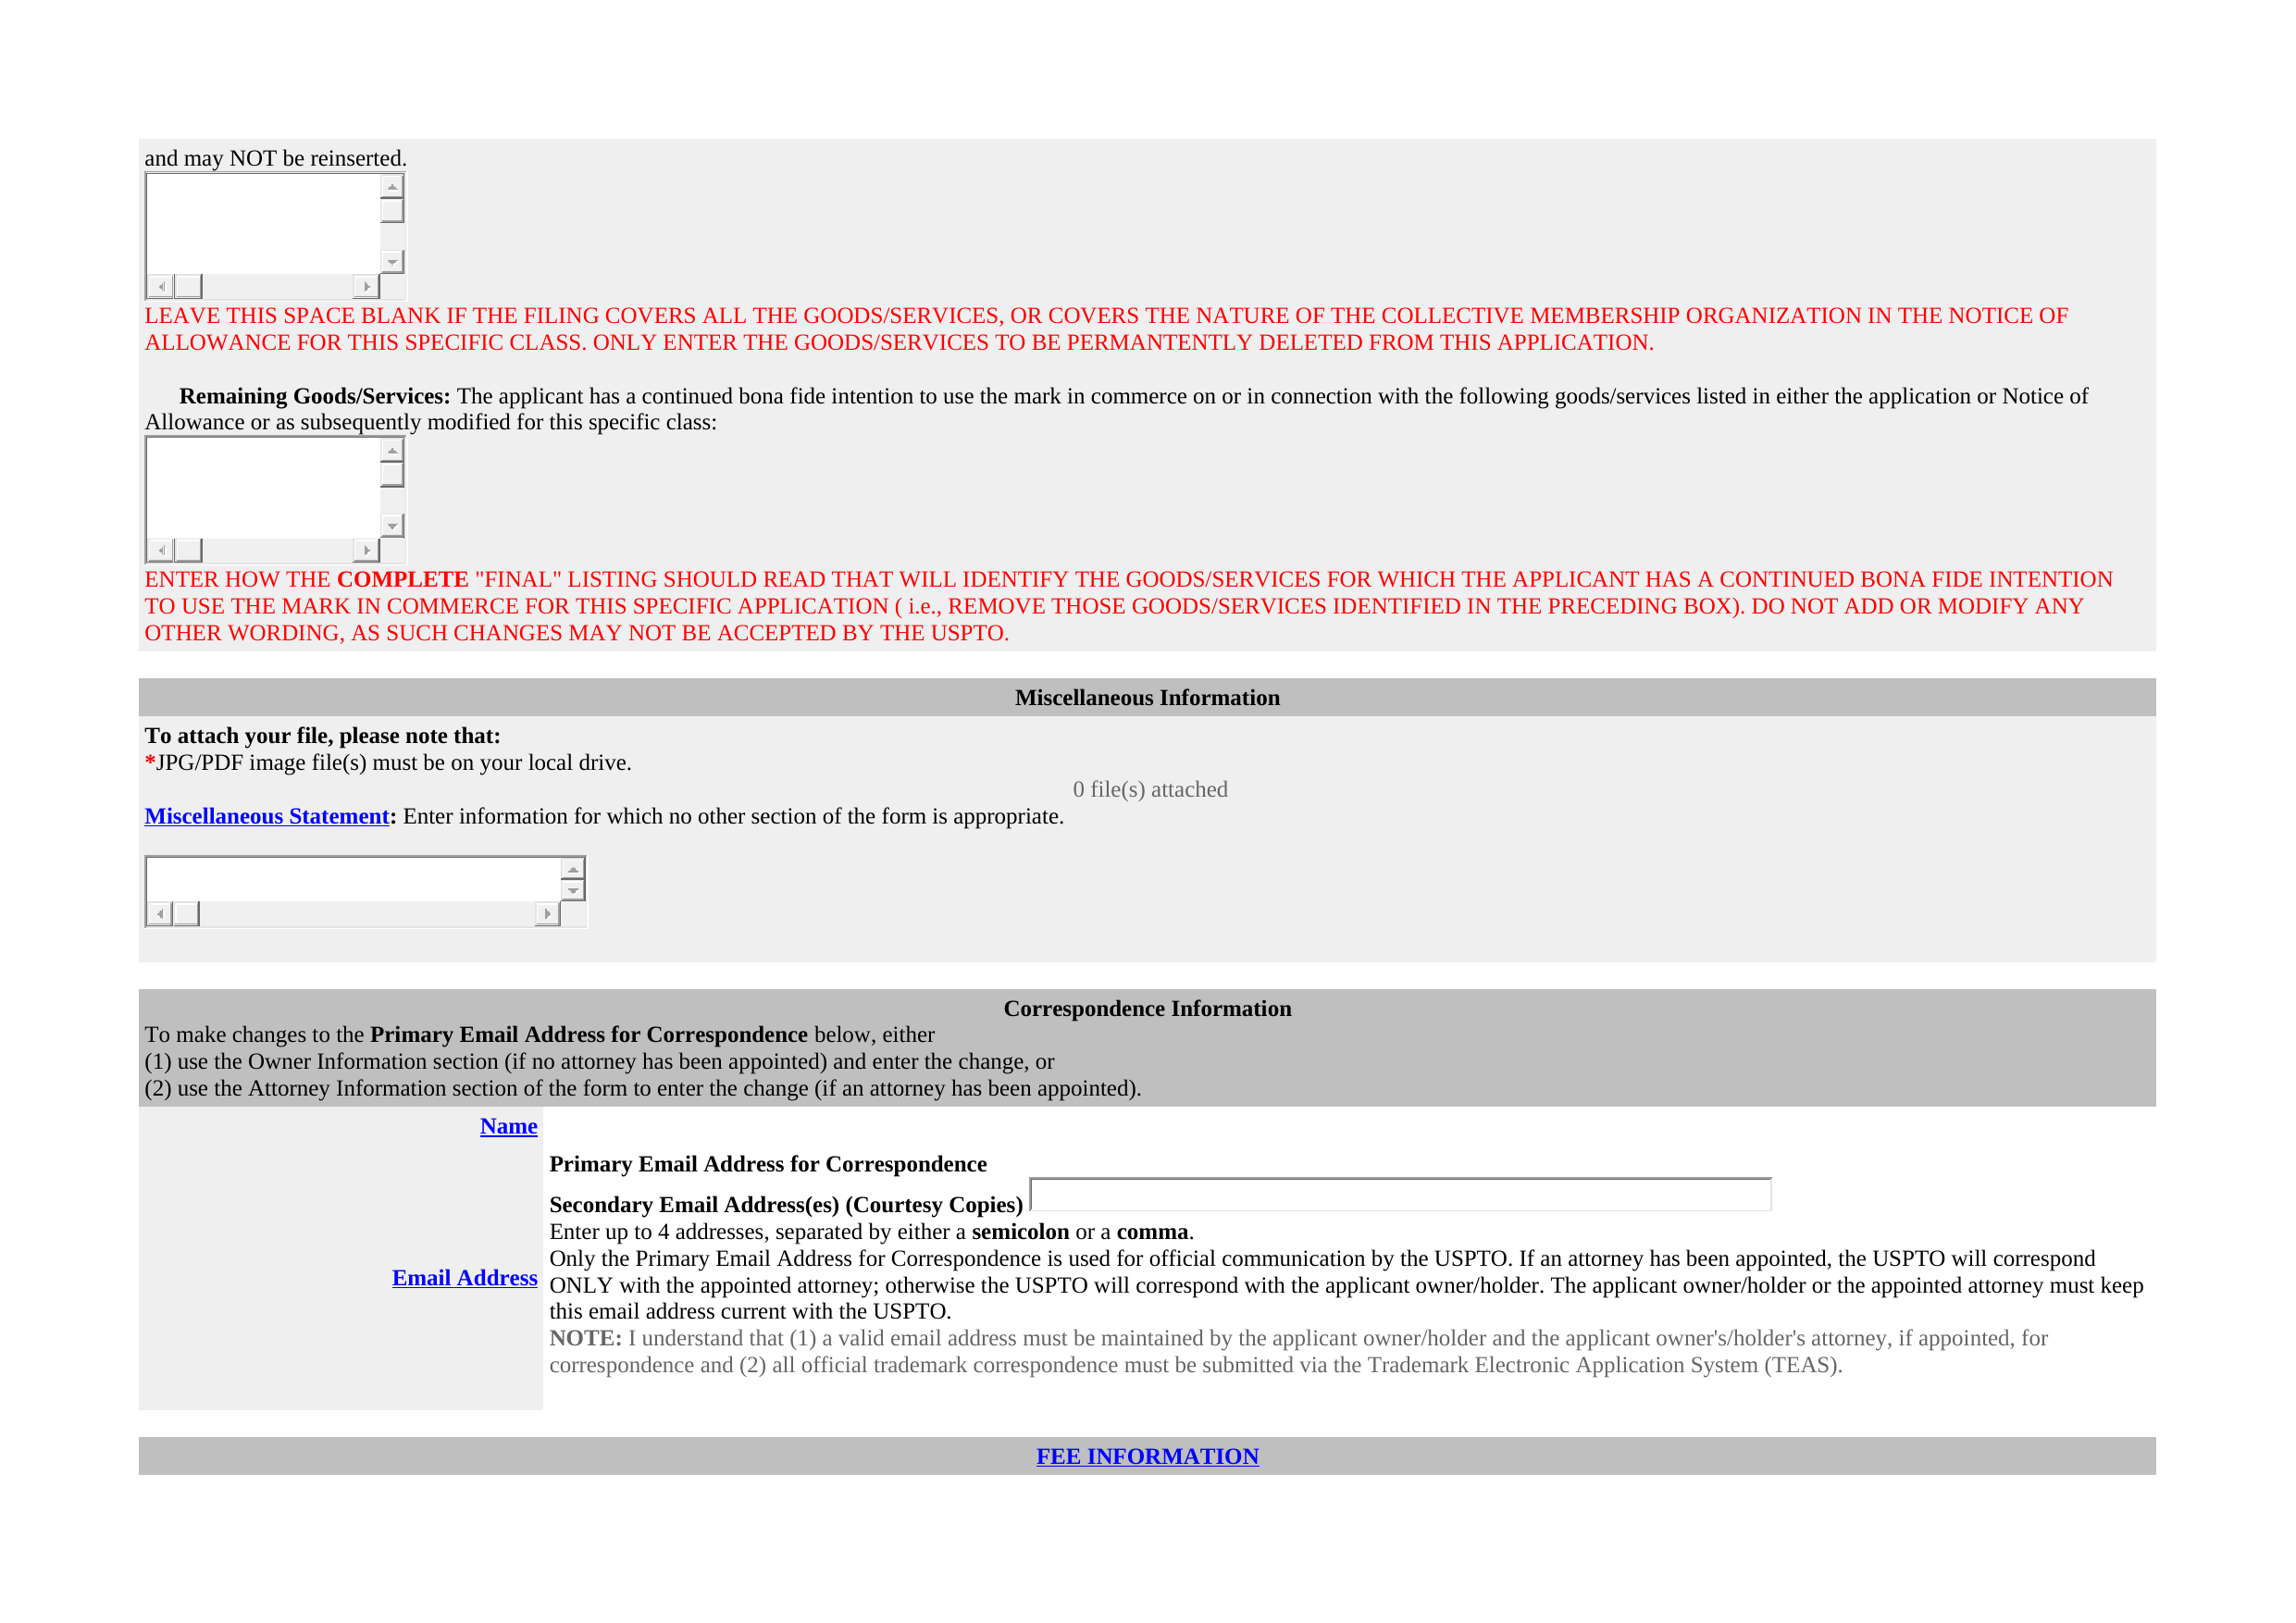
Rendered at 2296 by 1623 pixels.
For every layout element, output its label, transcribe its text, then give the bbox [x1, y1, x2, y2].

table_header FEE INFORMATION [139, 1437, 2156, 1475]
table_cell [139, 139, 2156, 651]
table_cell To attach your file, please note that: *JPG/PDF image file(s) must be on your local drive. 0 file(s) attached Miscellaneous Statement: Enter information for which no other section of the form is appropriate. [139, 716, 2156, 962]
table_header Miscellaneous Information [139, 678, 2156, 716]
